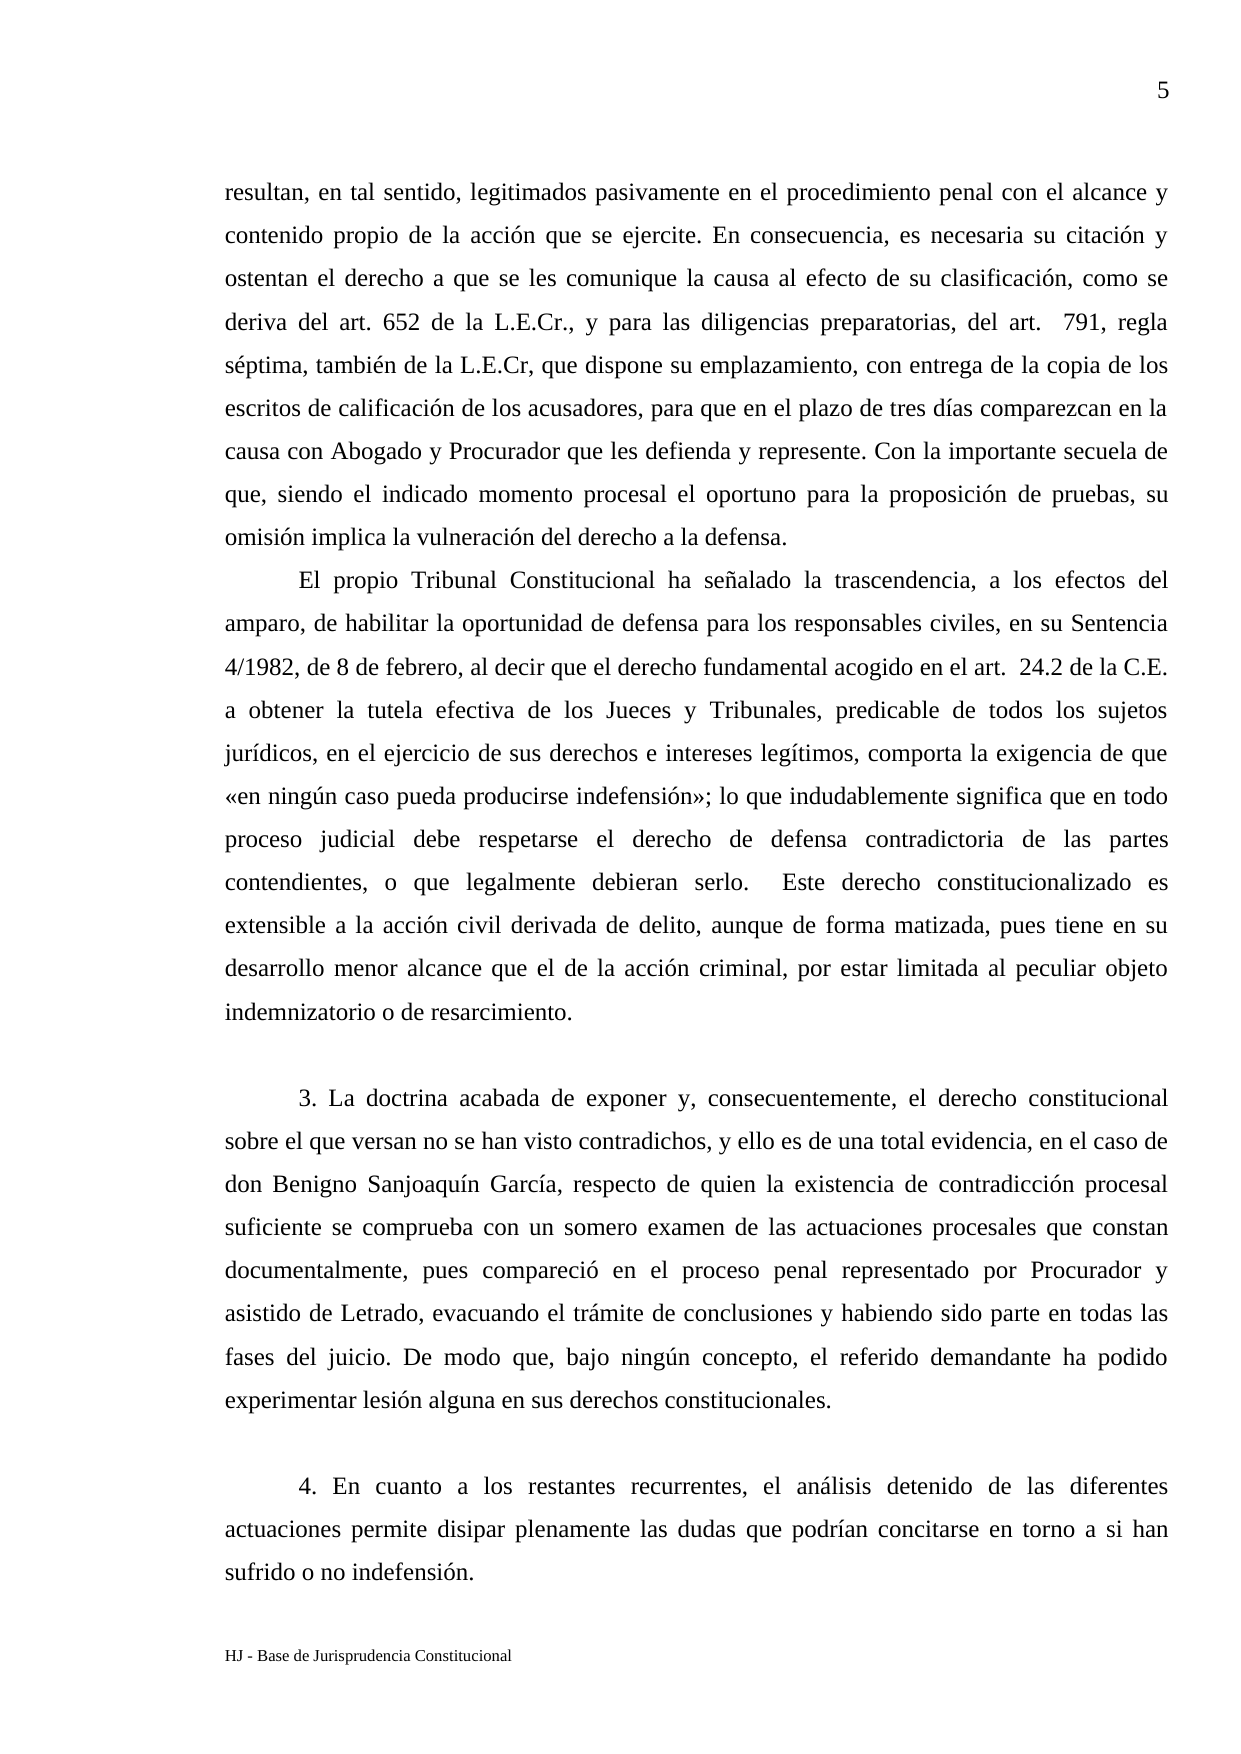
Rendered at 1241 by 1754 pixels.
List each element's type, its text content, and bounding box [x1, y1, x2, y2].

text 3. La doctrina acabada de exponer y, consecuentemente, el derecho constitucional sobre el que versan no se han visto contradichos, y ello es de una total evidencia, en el caso de don Benigno Sanjoaquín García, respecto de quien la existencia de contradicción procesal suficiente se comprueba con un somero examen de las actuaciones procesales que constan documentalmente, pues compareció en el proceso penal representado por Procurador y asistido de Letrado, evacuando el trámite de conclusiones y habiendo sido parte en todas las fases del juicio. De modo que, bajo ningún concepto, el referido demandante ha podido experimentar lesión alguna en sus derechos constitucionales. [224, 1083, 1169, 1413]
text 4. En cuanto a los restantes recurrentes, el análisis detenido de las diferentes actuaciones permite disipar plenamente las dudas que podrían concitarse en torno a si han sufrido o no indefensión. [224, 1471, 1169, 1586]
text El propio Tribunal Constitucional ha señalado la trascendencia, a los efectos del amparo, de habilitar la oportunidad de defensa para los responsables civiles, en su Sentencia 4/1982, de 8 de febrero, al decir que el derecho fundamental acogido en el art. 24.2 de la C.E. a obtener la tutela efectiva de los Jueces y Tribunales, predicable de todos los sujetos jurídicos, en el ejercicio de sus derechos e intereses legítimos, comporta la exigencia de que «en ningún caso pueda producirse indefensión»; lo que indudablemente significa que en todo proceso judicial debe respetarse el derecho de defensa contradictoria de las partes contendientes, o que legalmente debieran serlo. Este derecho constitucionalizado es extensible a la acción civil derivada de delito, aunque de forma matizada, pues tiene en su desarrollo menor alcance que el de la acción criminal, por estar limitada al peculiar objeto indemnizatorio o de resarcimiento. [224, 565, 1169, 1025]
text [224, 177, 1169, 551]
